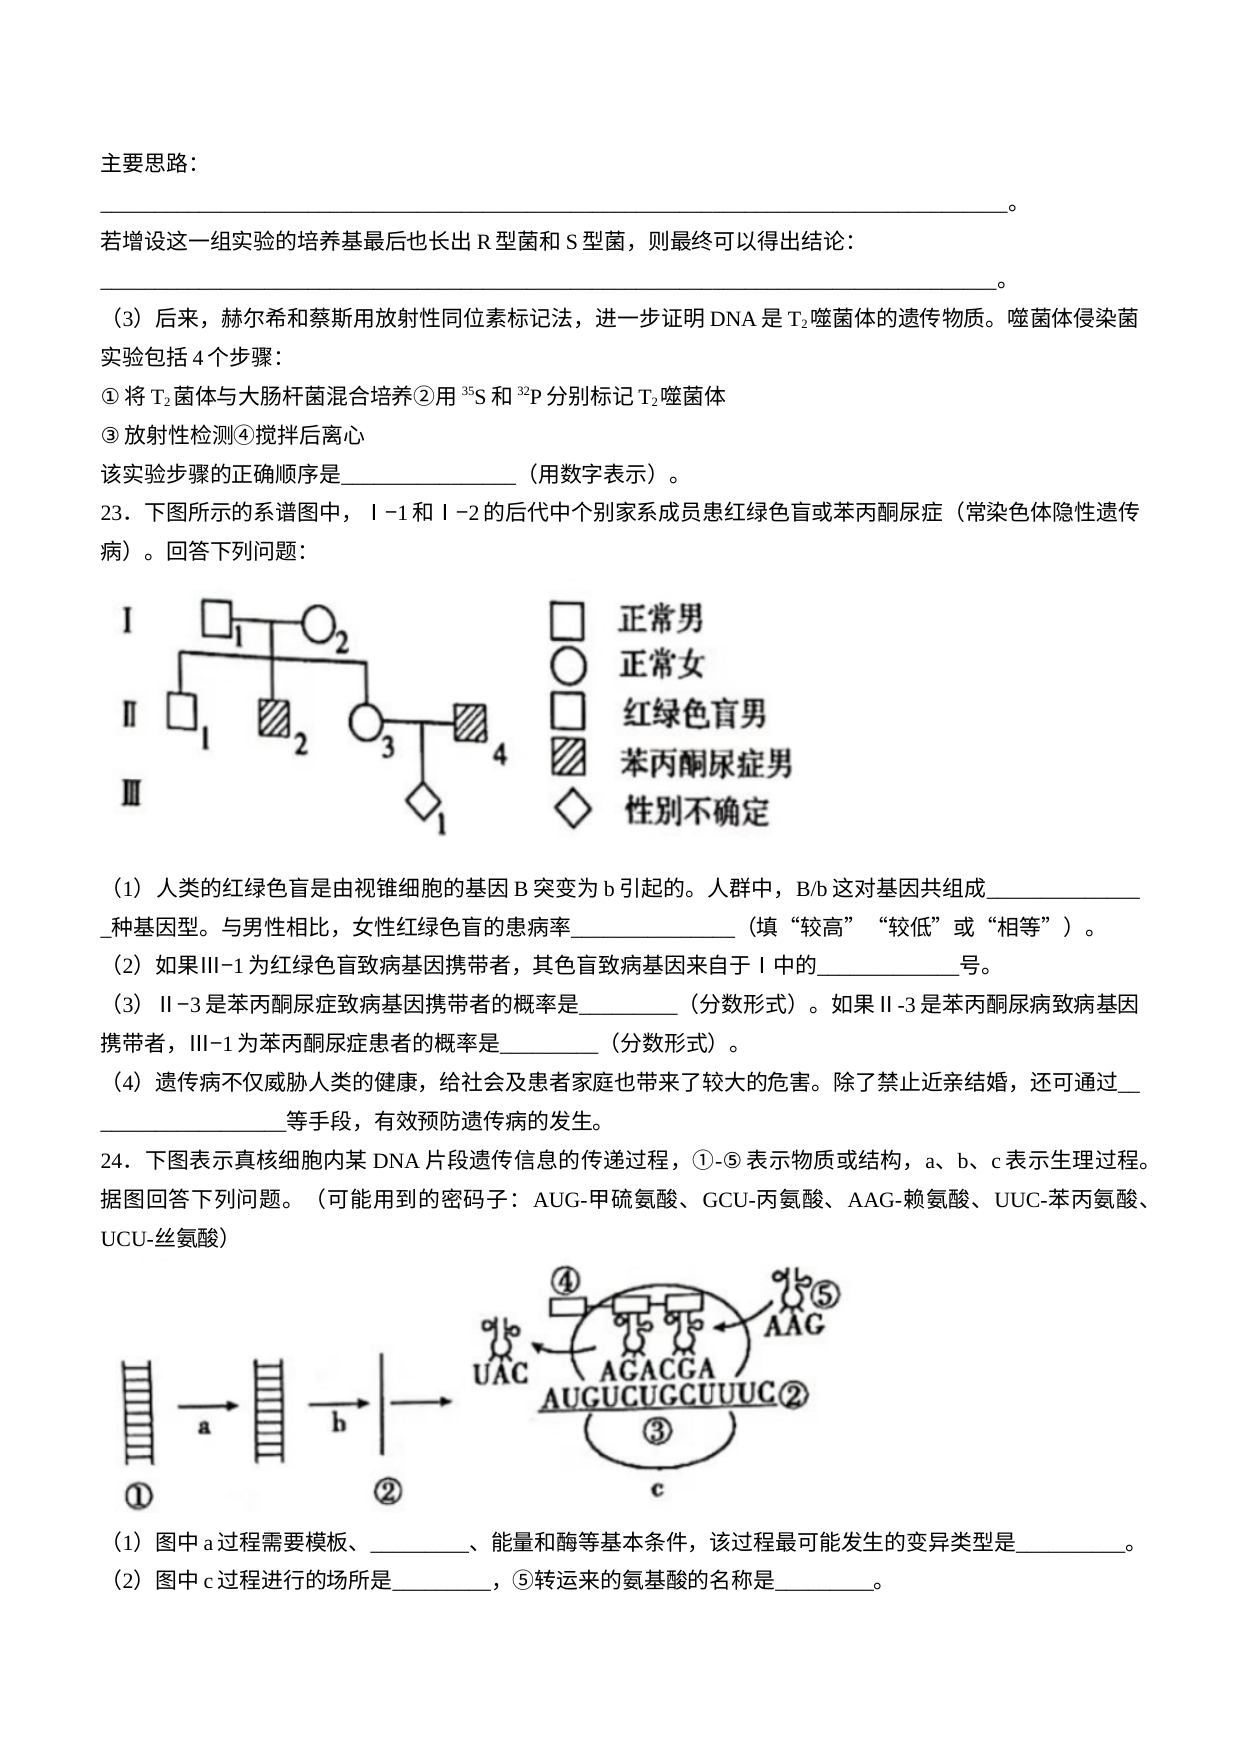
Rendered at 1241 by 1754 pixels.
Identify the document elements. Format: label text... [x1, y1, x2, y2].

picture [100, 572, 803, 847]
text __________________________________________________________________________________。 [100, 262, 1140, 294]
text 24．下图表示真核细胞内某DNA片段遗传信息的传递过程，①-⑤表示物质或结构，a、b、c表示生理过程。据图回答下列问题。（可能用到的密码子：AUG-甲硫氨酸、GCU-丙氨酸、AAG-赖氨酸、UUC-苯丙氨酸、UCU-丝氨酸） [100, 1142, 1140, 1253]
text 若增设这一组实验的培养基最后也长出R型菌和S型菌，则最终可以得出结论： [100, 223, 1140, 256]
text （1）图中a过程需要模板、_________、能量和酶等基本条件，该过程最可能发生的变异类型是__________。 [100, 1524, 1140, 1557]
text （3）Ⅱ−3是苯丙酮尿症致病基因携带者的概率是_________（分数形式）。如果Ⅱ-3是苯丙酮尿病致病基因携带者，Ⅲ−1为苯丙酮尿症患者的概率是_________（分数形式）。 [100, 987, 1140, 1058]
text 23．下图所示的系谱图中，Ⅰ−1和Ⅰ−2的后代中个别家系成员患红绿色盲或苯丙酮尿症（常染色体隐性遗传病）。回答下列问题： [100, 495, 1140, 566]
text （1）人类的红绿色盲是由视锥细胞的基因B突变为b引起的。人群中，B/b这对基因共组成_______________种基因型。与男性相比，女性红绿色盲的患病率_______________（填“较高”“较低”或“相等”）。 [100, 870, 1140, 942]
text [100, 146, 1140, 178]
text （3）后来，赫尔希和蔡斯用放射性同位素标记法，进一步证明DNA是T2噬菌体的遗传物质。噬菌体侵染菌实验包括4个步骤： [100, 301, 1140, 372]
text 该实验步骤的正确顺序是________________（用数字表示）。 [100, 456, 1140, 489]
text ___________________________________________________________________________________。 [100, 184, 1140, 217]
text ③放射性检测④搅拌后离心 [100, 417, 1140, 450]
text ①将T2菌体与大肠杆菌混合培养②用35S和32P分别标记T2噬菌体 [100, 378, 1140, 411]
picture [100, 1258, 860, 1513]
text （4）遗传病不仅威胁人类的健康，给社会及患者家庭也带来了较大的危害。除了禁止近亲结婚，还可通过___________________等手段，有效预防遗传病的发生。 [100, 1064, 1140, 1136]
text （2）如果Ⅲ−1为红绿色盲致病基因携带者，其色盲致病基因来自于Ⅰ中的_____________号。 [100, 948, 1140, 981]
text （2）图中c过程进行的场所是_________，⑤转运来的氨基酸的名称是_________。 [100, 1563, 1140, 1596]
